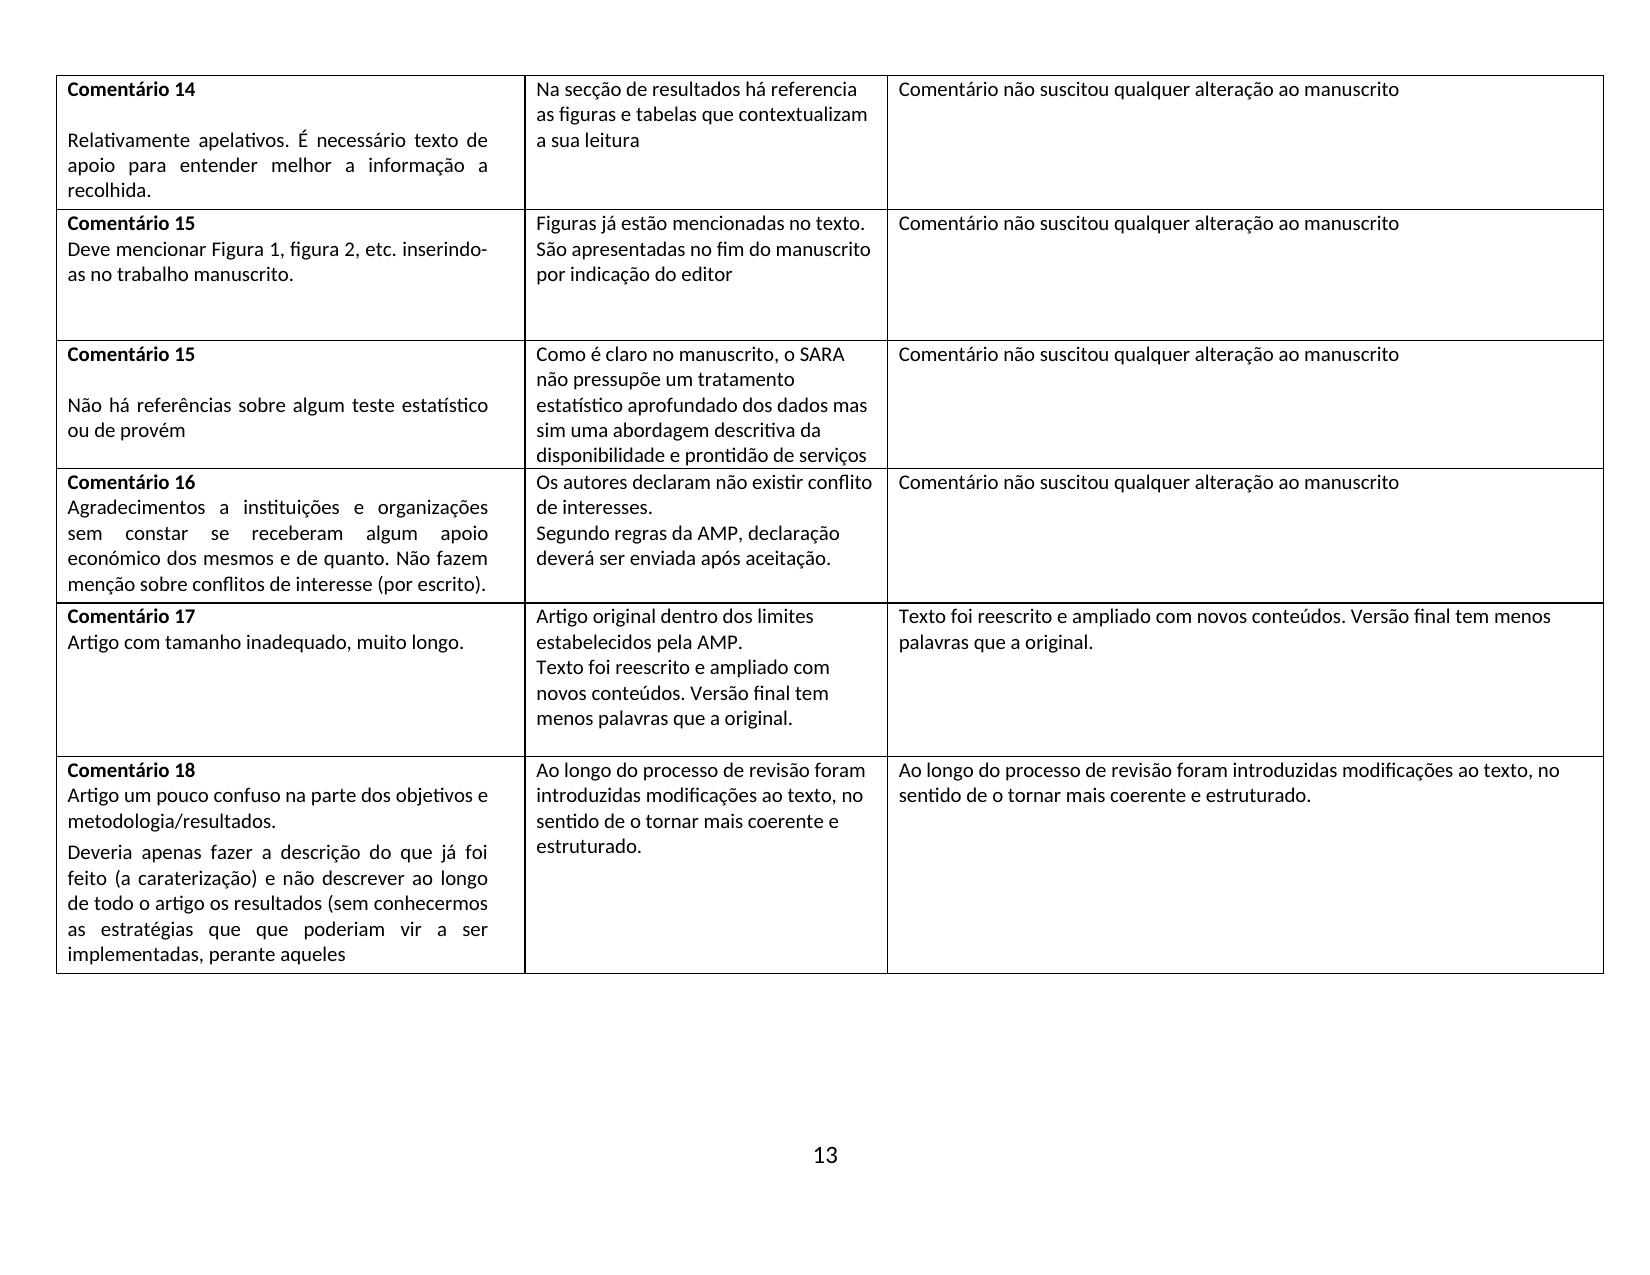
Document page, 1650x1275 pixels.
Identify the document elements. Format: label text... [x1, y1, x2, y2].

table_cell Na secção de resultados há referencia as figuras e tabelas que contextualizam a sua leitura [526, 76, 887, 209]
table_cell Figuras já estão mencionadas no texto. São apresentadas no fim do manuscrito por indicação do editor [526, 210, 887, 340]
table_cell Ao longo do processo de revisão foram introduzidas modificações ao texto, no sentido de o tornar mais coerente e estruturado. [888, 757, 1603, 973]
table_cell Texto foi reescrito e ampliado com novos conteúdos. Versão final tem menos palavras que a original. [888, 604, 1603, 756]
table_cell Comentário 15 Deve mencionar Figura 1, figura 2, etc. inserindo-as no trabalho manuscrito. [57, 210, 524, 340]
table_cell Comentário não suscitou qualquer alteração ao manuscrito [888, 469, 1603, 602]
table_cell Artigo original dentro dos limites estabelecidos pela AMP. Texto foi reescrito e ampliado com novos conteúdos. Versão final tem menos palavras que a original. [526, 604, 887, 756]
table_cell Comentário 18 Artigo um pouco confuso na parte dos objetivos e metodologia/resultados. Deveria apenas fazer a descrição do que já foi feito (a caraterização) e não descrever ao longo de todo o artigo os resultados (sem conhecermos as estratégias que que poderiam vir a ser implementadas, perante aqueles [57, 757, 524, 973]
table_cell Comentário não suscitou qualquer alteração ao manuscrito [888, 341, 1603, 468]
table_cell Os autores declaram não existir conflito de interesses. Segundo regras da AMP, declaração deverá ser enviada após aceitação. [526, 469, 887, 602]
table_cell Como é claro no manuscrito, o SARA não pressupõe um tratamento estatístico aprofundado dos dados mas sim uma abordagem descritiva da disponibilidade e prontidão de serviços [526, 341, 887, 468]
table_cell Comentário 14 Relativamente apelativos. É necessário texto de apoio para entender melhor a informação a recolhida. [57, 76, 524, 209]
table_cell Comentário não suscitou qualquer alteração ao manuscrito [888, 210, 1603, 340]
table_cell Ao longo do processo de revisão foram introduzidas modificações ao texto, no sentido de o tornar mais coerente e estruturado. [526, 757, 887, 973]
table_cell Comentário 15 Não há referências sobre algum teste estatístico ou de provém [57, 341, 524, 468]
table_cell Comentário 17 Artigo com tamanho inadequado, muito longo. [57, 604, 524, 756]
table_cell Comentário não suscitou qualquer alteração ao manuscrito [888, 76, 1603, 209]
table_cell Comentário 16 Agradecimentos a instituições e organizações sem constar se receberam algum apoio económico dos mesmos e de quanto. Não fazem menção sobre conflitos de interesse (por escrito). [57, 469, 524, 602]
